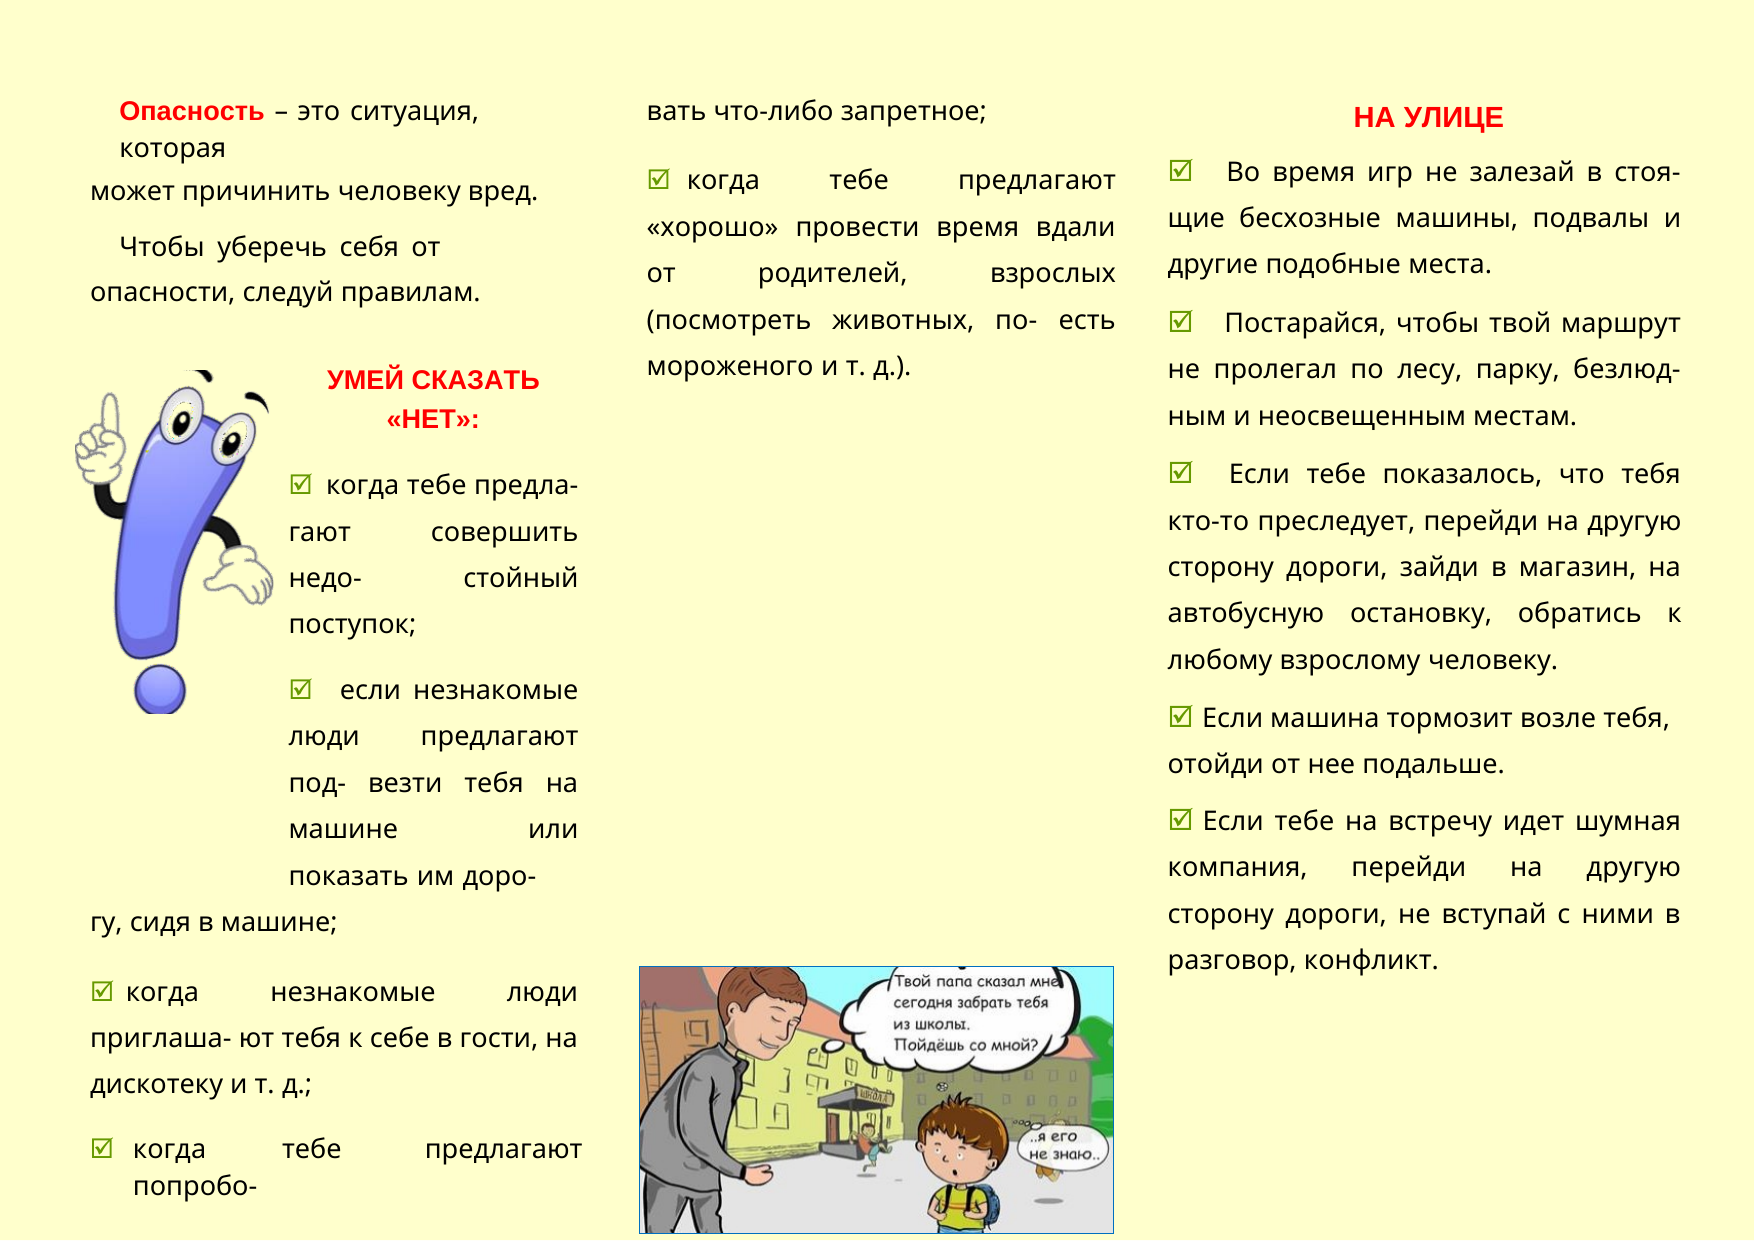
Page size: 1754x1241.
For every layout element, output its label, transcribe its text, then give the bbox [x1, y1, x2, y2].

text отойди от нее подальше. [1167, 744, 1685, 781]
list когда незнакомые люди приглаша- ют тебя к себе в гости, на дискотеку и т. д.; [90, 972, 578, 1102]
text НА УЛИЦЕ [1337, 100, 1520, 133]
text вать что-либо запретное; [646, 92, 1119, 128]
list Если машина тормозит возле тебя, [1167, 698, 1685, 735]
list когда тебе предла- гают совершить недо- стойный поступок; [288, 466, 578, 642]
list когда тебе предлагают попробо- [89, 1130, 582, 1204]
text Опасность – это ситуация, которая [119, 92, 582, 165]
text Чтобы уберечь себя от опасности, следуй правилам. [90, 227, 578, 309]
list Во время игр не залезай в стоя- щие бесхозные машины, подвалы и другие подобные места. [1167, 152, 1681, 282]
picture [640, 967, 1113, 1233]
subtitle УМЕЙ СКАЗАТЬ [325, 364, 541, 395]
list если незнакомые люди предлагают под- везти тебя на машине или показать им доро- [288, 670, 578, 893]
list Постарайся, чтобы твой маршрут не пролегал по лесу, парку, безлюд- ным и неосвещенным местам. [1167, 303, 1681, 433]
list Если тебе на встречу идет шумная компания, перейди на другую сторону дороги, не вступай с ними в разговор, конфликт. [1167, 801, 1681, 978]
list когда тебе предлагают «хорошо» провести время вдали от родителей, взрослых (посмотреть животных, по- есть мороженого и т. д.). [646, 161, 1116, 383]
text «НЕТ»: [325, 403, 541, 434]
list Если тебе показалось, что тебя кто-то преследует, перейди на другую сторону дороги, зайди в магазин, на автобусную остановку, обратись к любому взрослому человеку. [1167, 454, 1681, 677]
picture [75, 370, 274, 714]
text гу, сидя в машине; [90, 902, 582, 939]
text может причинить человеку вред. [90, 171, 582, 208]
